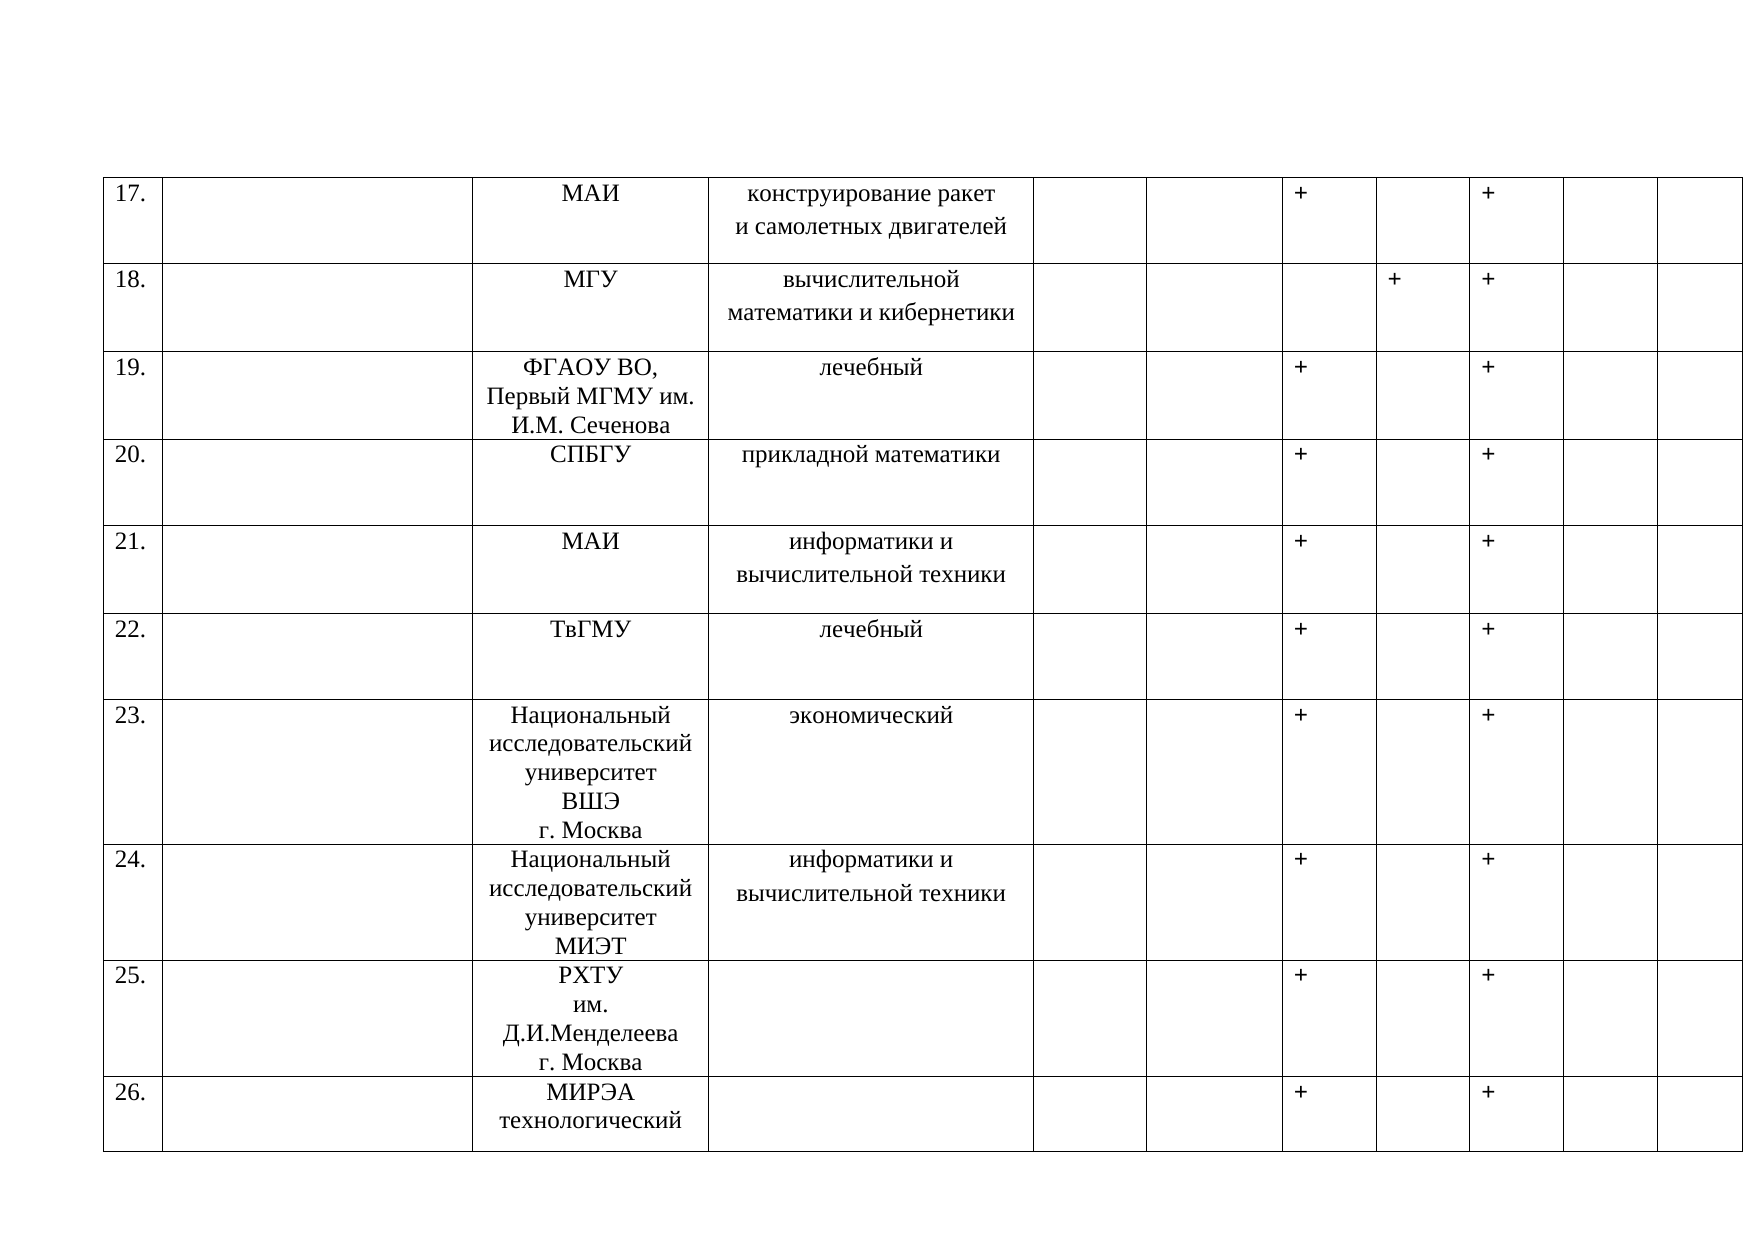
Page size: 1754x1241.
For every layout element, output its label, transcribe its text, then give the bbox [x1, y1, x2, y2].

table_cell [1034, 178, 1146, 263]
table_cell + [1470, 178, 1563, 263]
table_cell [1147, 1077, 1282, 1151]
table_cell [1658, 264, 1742, 351]
table_cell [1564, 526, 1657, 613]
table_cell [1034, 440, 1146, 525]
table_cell + [1283, 961, 1376, 1076]
table_cell [104, 352, 162, 438]
table_cell [1377, 845, 1469, 959]
table_cell РХТУ им. Д.И.Менделеева г. Москва [473, 961, 708, 1076]
table_cell информатики и вычислительной техники [709, 526, 1033, 613]
table_cell + [1470, 614, 1563, 699]
table_cell [1377, 614, 1469, 699]
table_cell информатики и вычислительной техники [709, 845, 1033, 959]
table_cell + [1470, 961, 1563, 1076]
table_cell [163, 845, 472, 959]
table_cell [1658, 614, 1742, 699]
table_cell [104, 526, 162, 613]
table_cell + [1377, 264, 1469, 351]
table_cell + [1470, 700, 1563, 843]
table_cell [1564, 845, 1657, 959]
table_cell + [1283, 526, 1376, 613]
table_cell [1658, 961, 1742, 1076]
table_cell [163, 440, 472, 525]
table_cell [104, 614, 162, 699]
table_cell [1034, 264, 1146, 351]
table_cell конструирование ракет и самолетных двигателей [709, 178, 1033, 263]
table_cell [1658, 1077, 1742, 1151]
table_cell [1564, 264, 1657, 351]
table_cell + [1283, 1077, 1376, 1151]
table_cell [1377, 352, 1469, 438]
table_cell + [1470, 352, 1563, 438]
table_cell [1564, 178, 1657, 263]
table_cell [1377, 178, 1469, 263]
table_cell [1147, 440, 1282, 525]
table_cell [1564, 1077, 1657, 1151]
table_cell [104, 700, 162, 843]
table_cell [163, 526, 472, 613]
table_cell [163, 264, 472, 351]
table_cell МГУ [473, 264, 708, 351]
table_cell [1564, 700, 1657, 843]
table_cell вычислительной математики и кибернетики [709, 264, 1033, 351]
table_cell + [1470, 440, 1563, 525]
table_cell прикладной математики [709, 440, 1033, 525]
table_cell [1658, 178, 1742, 263]
table_cell + [1470, 264, 1563, 351]
table_cell [1147, 845, 1282, 959]
table_cell [1564, 352, 1657, 438]
table_cell [1147, 264, 1282, 351]
table_cell [163, 614, 472, 699]
table_cell Национальный исследовательский университет ВШЭ г. Москва [473, 700, 708, 843]
table_cell [1034, 961, 1146, 1076]
table_cell [1658, 700, 1742, 843]
table_cell [709, 961, 1033, 1076]
table_cell [1034, 845, 1146, 959]
table_cell [1658, 526, 1742, 613]
table_cell [1147, 178, 1282, 263]
table_cell [709, 1077, 1033, 1151]
table_cell лечебный [709, 352, 1033, 438]
table_cell [163, 1077, 472, 1151]
table_cell [1658, 440, 1742, 525]
table_cell + [1283, 614, 1376, 699]
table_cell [473, 1077, 708, 1151]
table_cell + [1470, 526, 1563, 613]
table_cell [1377, 440, 1469, 525]
table_cell + [1283, 845, 1376, 959]
table_cell [104, 440, 162, 525]
table_cell ФГАОУ ВО, Первый МГМУ им. И.М. Сеченова [473, 352, 708, 438]
table_cell [1564, 614, 1657, 699]
table_cell + [1283, 178, 1376, 263]
table_cell [1147, 352, 1282, 438]
table_cell [104, 178, 162, 263]
table_cell [1377, 700, 1469, 843]
table_cell [1283, 264, 1376, 351]
table_cell [1658, 845, 1742, 959]
table_cell МАИ [473, 178, 708, 263]
table_cell + [1470, 1077, 1563, 1151]
table_cell [1034, 1077, 1146, 1151]
table_cell [163, 352, 472, 438]
table_cell СПБГУ [473, 440, 708, 525]
table_cell [1147, 526, 1282, 613]
table_cell [1377, 526, 1469, 613]
table_cell [163, 961, 472, 1076]
table_cell [1147, 614, 1282, 699]
table_cell [104, 961, 162, 1076]
table_cell [1658, 352, 1742, 438]
table_cell [104, 845, 162, 959]
table_cell Национальный исследовательский университет МИЭТ [473, 845, 708, 959]
table_cell [1034, 700, 1146, 843]
table_cell [1147, 700, 1282, 843]
table_cell [1564, 440, 1657, 525]
table_cell лечебный [709, 614, 1033, 699]
table_cell ТвГМУ [473, 614, 708, 699]
table_cell [1564, 961, 1657, 1076]
table_cell [1034, 526, 1146, 613]
table_cell [1377, 1077, 1469, 1151]
table_cell экономический [709, 700, 1033, 843]
table_cell [1034, 614, 1146, 699]
table_cell [104, 1077, 162, 1151]
table_cell [1377, 961, 1469, 1076]
table_cell [1147, 961, 1282, 1076]
table_cell [163, 700, 472, 843]
table_cell [1034, 352, 1146, 438]
table_cell + [1283, 700, 1376, 843]
table_cell + [1283, 440, 1376, 525]
table_cell + [1470, 845, 1563, 959]
table_cell МАИ [473, 526, 708, 613]
table_cell [163, 178, 472, 263]
table_cell + [1283, 352, 1376, 438]
table_cell [104, 264, 162, 351]
